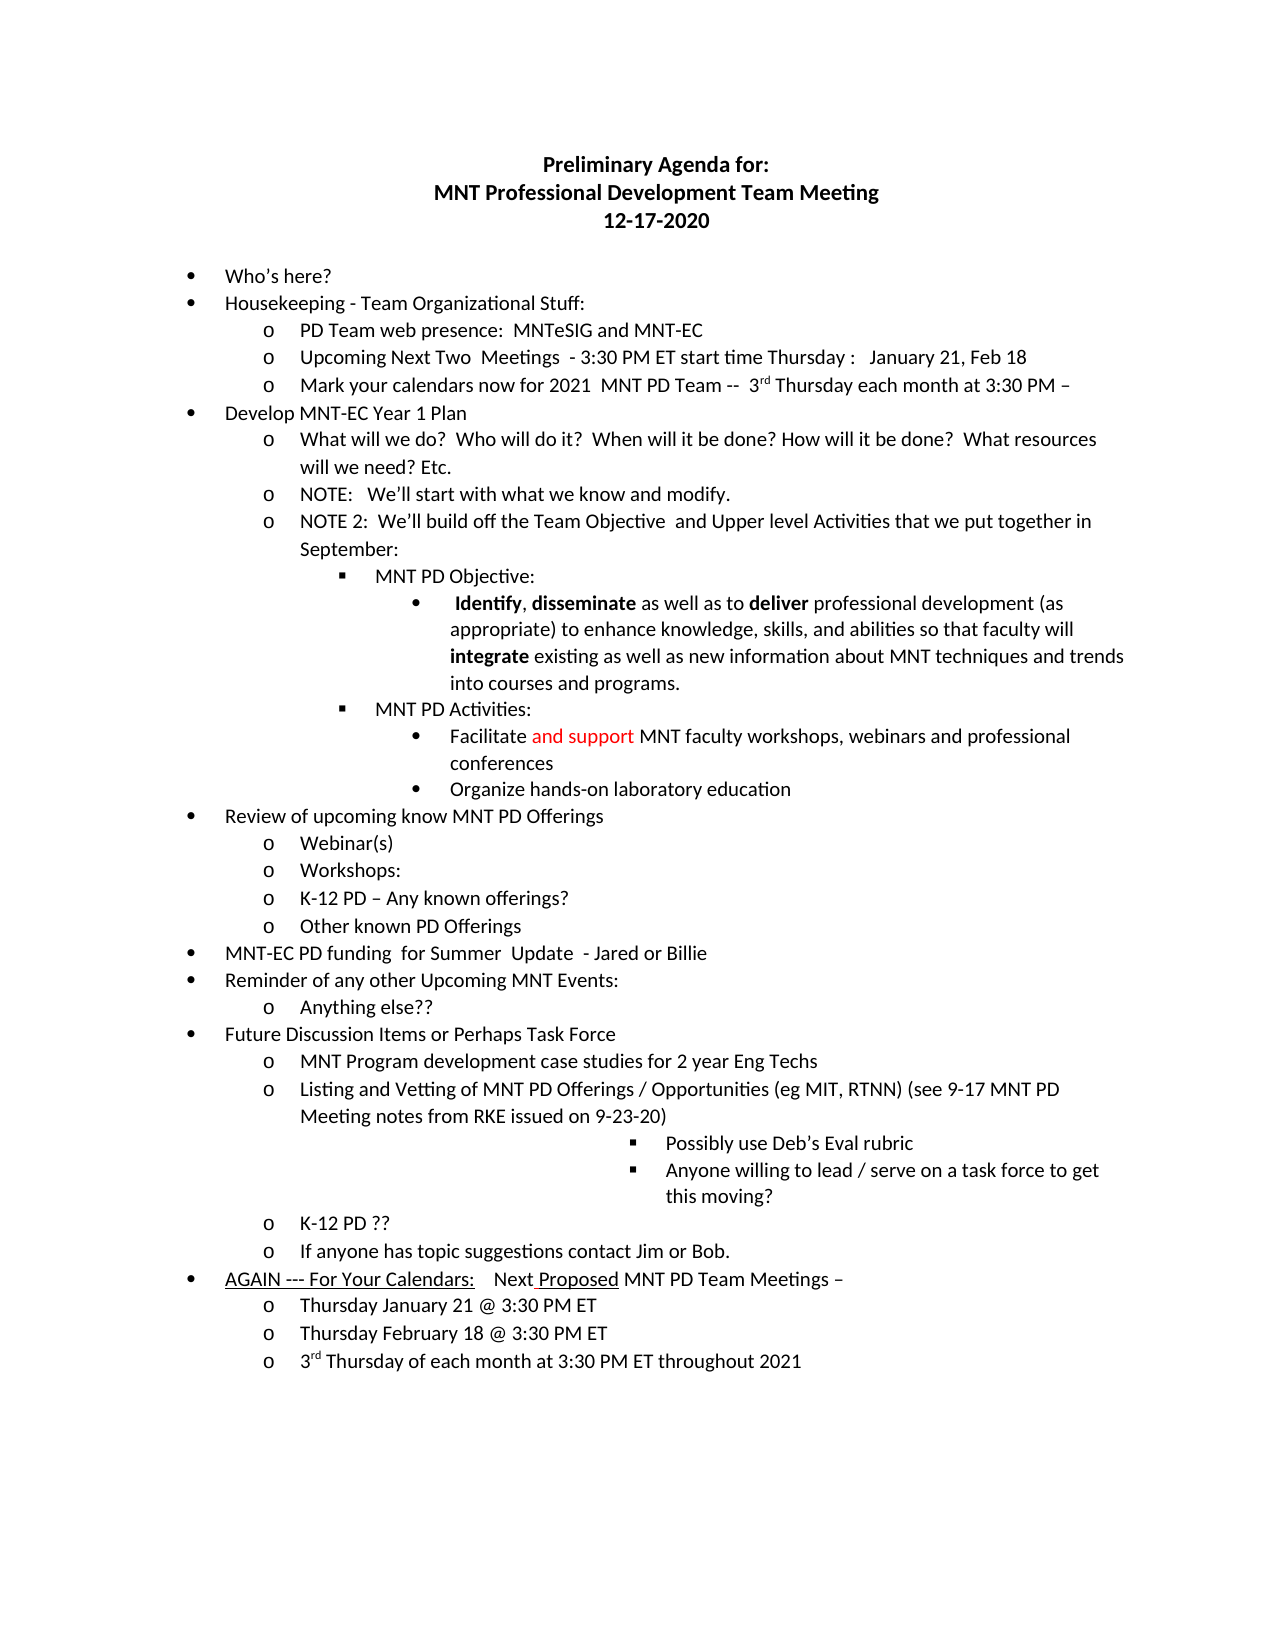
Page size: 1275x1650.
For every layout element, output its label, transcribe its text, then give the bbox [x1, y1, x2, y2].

list Workshops: [262, 857, 1125, 884]
list Develop MNT-EC Year 1 Plan [187, 400, 1125, 425]
list K-12 PD ?? [262, 1210, 1125, 1237]
list AGAIN --- For Your Calendars: Next Proposed MNT PD Team Meetings – [187, 1266, 1125, 1291]
list K-12 PD – Any known offerings? [262, 885, 1125, 912]
list Listing and Vetting of MNT PD Offerings / Opportunities (eg MIT, RTNN) (see 9-17 MNT PD Meeting notes from RKE issued on 9-23-20) [262, 1076, 1125, 1129]
text 12-17-2020 [150, 206, 1125, 234]
list Review of upcoming know MNT PD Offerings [187, 803, 1125, 828]
list Reminder of any other Upcoming MNT Events: [187, 967, 1125, 993]
list Organize hands-on laboratory education [412, 776, 1125, 802]
list PD Team web presence: MNTeSIG and MNT-EC [262, 317, 1125, 343]
list Other known PD Offerings [262, 913, 1125, 939]
list What will we do? Who will do it? When will it be done? How will it be done? What resources will we need? Etc. [262, 427, 1125, 480]
list Who’s here? [187, 263, 1125, 289]
list NOTE 2: We’ll build off the Team Objective and Upper level Activities that we put together in September: [262, 509, 1125, 562]
list Mark your calendars now for 2021 MNT PD Team -- 3rd Thursday each month at 3:30 PM – [262, 372, 1125, 399]
text MNT Professional Development Team Meeting [150, 178, 1125, 206]
list Facilitate and support MNT faculty workshops, webinars and professional conferences [412, 723, 1125, 775]
list Thursday February 18 @ 3:30 PM ET [262, 1320, 1125, 1347]
text Preliminary Agenda for: [150, 150, 1125, 178]
list Anyone willing to lead / serve on a task force to get this moving? [628, 1157, 1125, 1209]
list 3rd Thursday of each month at 3:30 PM ET throughout 2021 [262, 1348, 1125, 1374]
list Future Discussion Items or Perhaps Task Force [187, 1022, 1125, 1047]
list NOTE: We’ll start with what we know and modify. [262, 481, 1125, 507]
list Possibly use Deb’s Eval rubric [628, 1130, 1125, 1156]
list MNT PD Objective: [337, 563, 1125, 588]
list Webinar(s) [262, 830, 1125, 856]
list MNT PD Activities: [337, 696, 1125, 722]
list MNT-EC PD funding for Summer Update - Jared or Billie [187, 941, 1125, 966]
list Upcoming Next Two Meetings - 3:30 PM ET start time Thursday : January 21, Feb 18 [262, 344, 1125, 371]
list Thursday January 21 @ 3:30 PM ET [262, 1292, 1125, 1319]
list If anyone has topic suggestions contact Jim or Bob. [262, 1238, 1125, 1264]
list Housekeeping - Team Organizational Stuff: [187, 290, 1125, 316]
list Identify, disseminate as well as to deliver professional development (as appropriate) to enhance knowledge, skills, and abilities so that faculty will integrate existing as well as new information about MNT techniques and trends into courses and programs. [412, 590, 1125, 695]
list MNT Program development case studies for 2 year Eng Techs [262, 1048, 1125, 1075]
list Anything else?? [262, 994, 1125, 1020]
